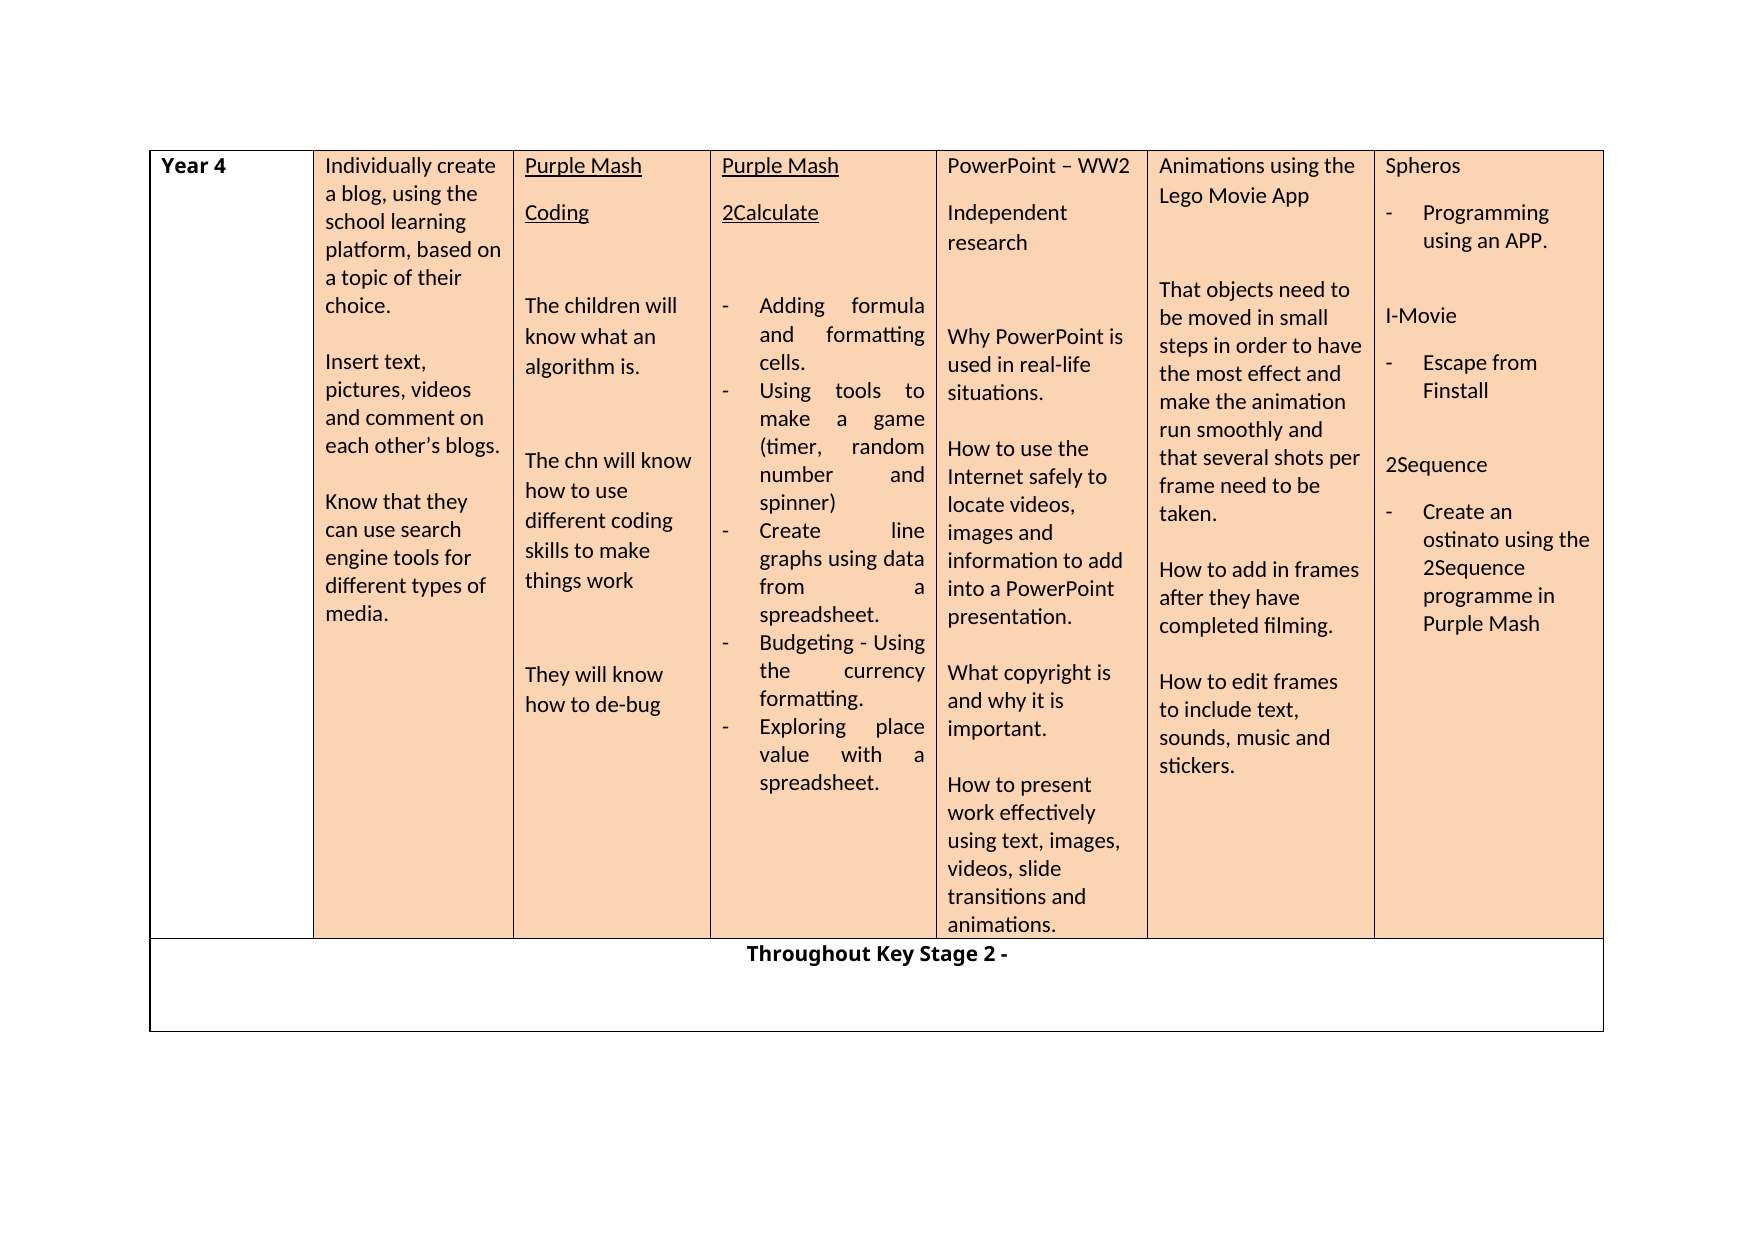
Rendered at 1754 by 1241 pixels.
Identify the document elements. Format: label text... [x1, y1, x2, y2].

table_cell Throughout Key Stage 2 - [151, 939, 1603, 1031]
table_header Purple Mash 2Calculate Adding formula and formatting cells. Using tools to make a game (timer, random number and spinner) Create line graphs using data from a spreadsheet. Budgeting - Using the currency formatting. Exploring place value with a spreadsheet. [711, 151, 936, 938]
table_header Animations using the Lego Movie App That objects need to be moved in small steps in order to have the most effect and make the animation run smoothly and that several shots per frame need to be taken. How to add in frames after they have completed filming. How to edit frames to include text, sounds, music and stickers. [1148, 151, 1374, 938]
table_header Purple Mash Coding The children will know what an algorithm is. The chn will know how to use different coding skills to make things work They will know how to de-bug [514, 151, 710, 938]
table_header Individually create a blog, using the school learning platform, based on a topic of their choice. Insert text, pictures, videos and comment on each other’s blogs. Know that they can use search engine tools for different types of media. [314, 151, 513, 938]
table_header PowerPoint – WW2 Independent research Why PowerPoint is used in real-life situations. How to use the Internet safely to locate videos, images and information to add into a PowerPoint presentation. What copyright is and why it is important. How to present work effectively using text, images, videos, slide transitions and animations. [937, 151, 1147, 938]
table_header Year 4 [151, 151, 313, 938]
table_header Spheros Programming using an APP. I-Movie Escape from Finstall 2Sequence Create an ostinato using the 2Sequence programme in Purple Mash [1375, 151, 1603, 938]
